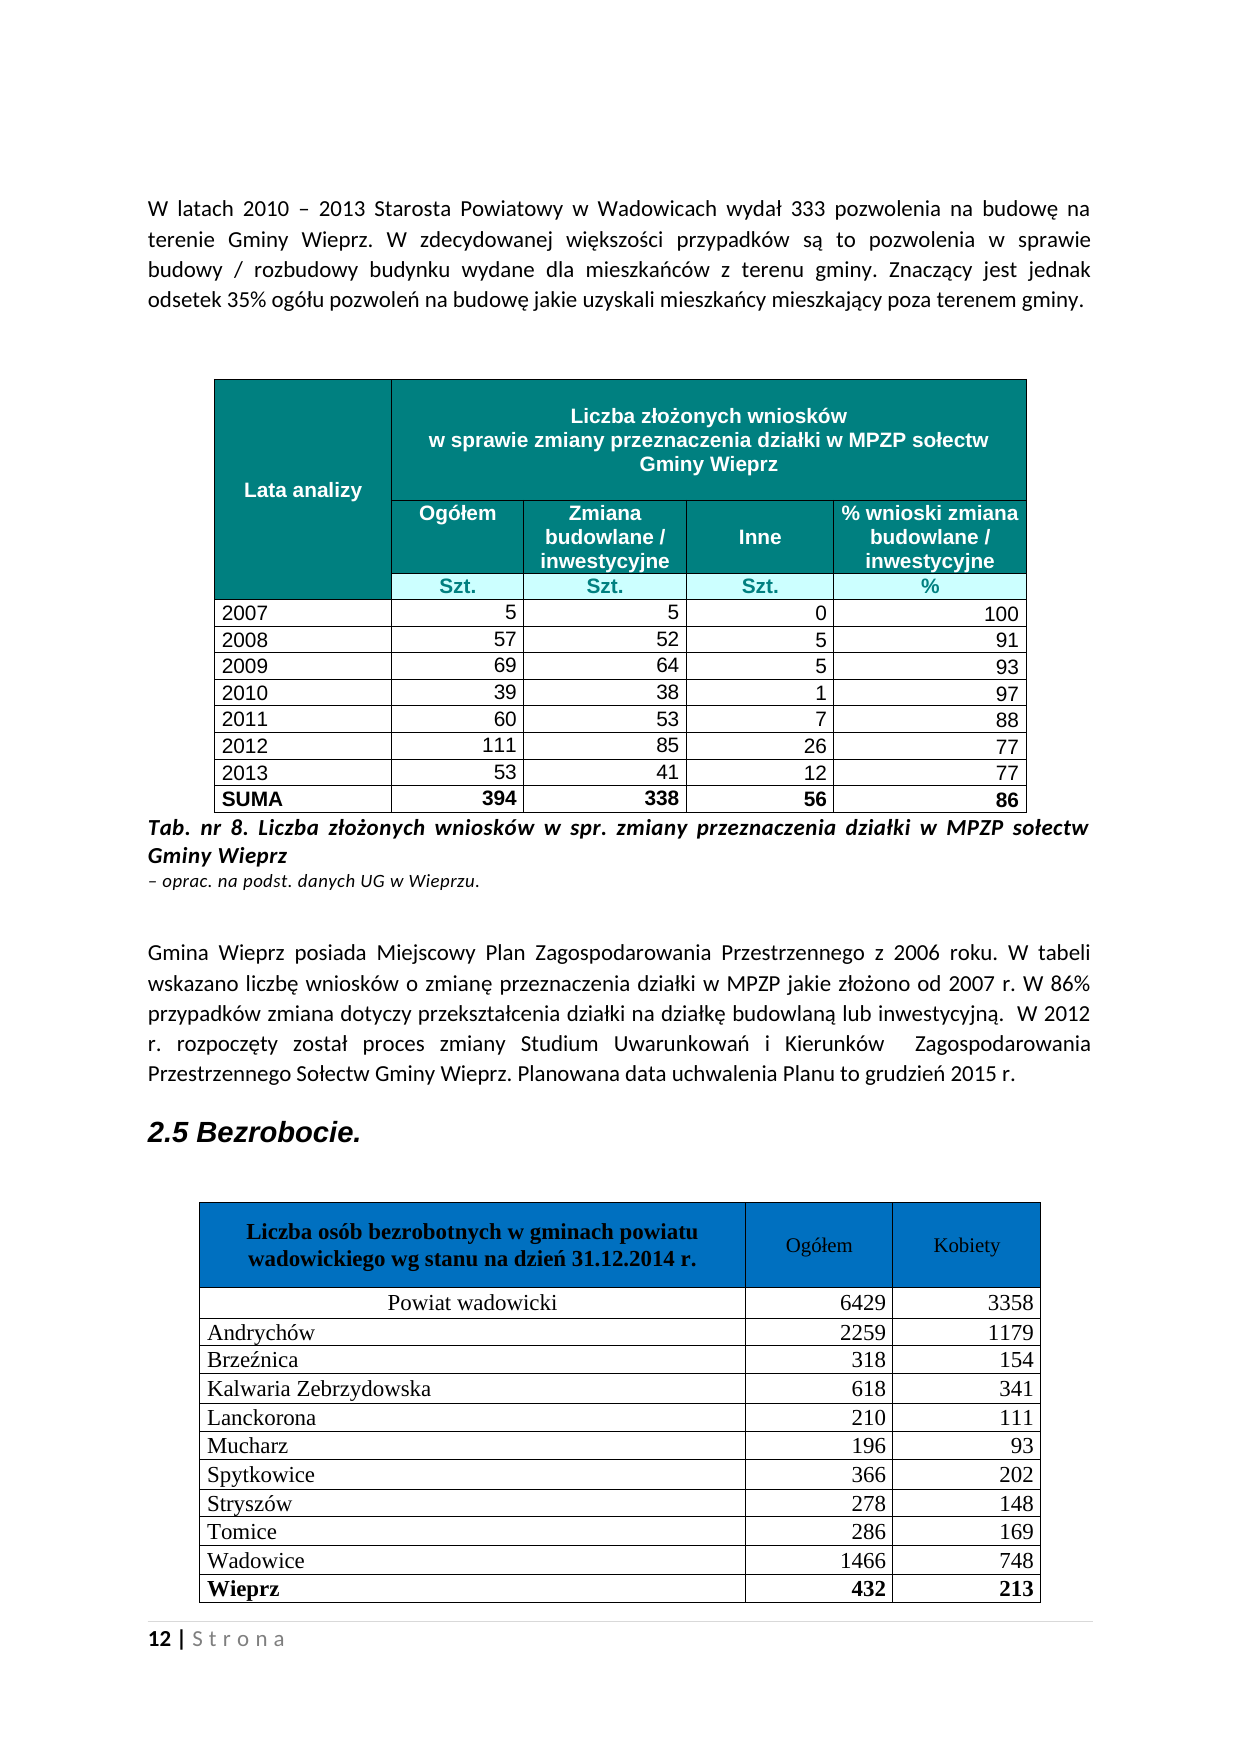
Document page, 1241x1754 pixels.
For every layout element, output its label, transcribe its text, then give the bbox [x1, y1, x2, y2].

table_cell 39 [392, 680, 523, 705]
table_header Ogółem [746, 1203, 892, 1287]
table_cell 93 [834, 653, 1026, 679]
table_cell 2007 [215, 600, 391, 626]
table_header Liczba złożonych wniosków w sprawie zmiany przeznaczenia działki w MPZP sołectw Gminy Wieprz [392, 380, 1026, 500]
table_cell 57 [392, 627, 523, 652]
table_cell Lanckorona [200, 1404, 745, 1431]
table_cell 154 [893, 1346, 1040, 1373]
table_cell Andrychów [200, 1319, 745, 1345]
table_cell 91 [834, 627, 1026, 652]
table_cell 86 [834, 786, 1026, 812]
table_cell Ogółem [392, 501, 523, 573]
text Gmina Wieprz posiada Miejscowy Plan Zagospodarowania Przestrzennego z 2006 roku. W tabeli wskazano liczbę wniosków o zmianę przeznaczenia działki w MPZP jakie złożono od 2007 r. W 86% przypadków zmiana dotyczy przekształcenia działki na działkę budowlaną lub inwestycyjną. W 2012 r. rozpoczęty został proces zmiany Studium Uwarunkowań i Kierunków Zagospodarowania Przestrzennego Sołectw Gminy Wieprz. Planowana data uchwalenia Planu to grudzień 2015 r. [148, 938, 1093, 1087]
table_cell 88 [834, 706, 1026, 732]
table_cell 3358 [893, 1288, 1040, 1317]
table_cell 56 [687, 786, 833, 812]
table_cell 2008 [215, 627, 391, 652]
table_cell Brzeźnica [200, 1346, 745, 1373]
text – oprac. na podst. danych UG w Wieprzu. [148, 869, 1093, 892]
table_header Liczba osób bezrobotnych w gminach powiatu wadowickiego wg stanu na dzień 31.12.2014 r. [200, 1203, 745, 1287]
table_cell 318 [746, 1346, 892, 1373]
table_cell 148 [893, 1490, 1040, 1516]
table_cell 5 [524, 600, 686, 626]
table_cell 111 [392, 733, 523, 758]
table_cell 5 [392, 600, 523, 626]
table_cell 5 [687, 653, 833, 679]
table_cell 2013 [215, 760, 391, 785]
table_cell Powiat wadowicki [200, 1288, 745, 1317]
table_cell 618 [746, 1374, 892, 1402]
table_cell 341 [893, 1374, 1040, 1402]
table_cell % wnioski zmiana budowlane / inwestycyjne [834, 501, 1026, 573]
table_cell Zmiana budowlane / inwestycyjne [524, 501, 686, 573]
table_cell Kalwaria Zebrzydowska [200, 1374, 745, 1402]
table_cell 64 [524, 653, 686, 679]
table_header Kobiety [893, 1203, 1040, 1287]
table_cell 196 [746, 1432, 892, 1459]
table_cell 60 [392, 706, 523, 732]
table_cell 432 [746, 1575, 892, 1602]
table_cell Wadowice [200, 1546, 745, 1574]
table_cell 169 [893, 1517, 1040, 1545]
table_cell 1466 [746, 1546, 892, 1574]
table_cell 278 [746, 1490, 892, 1516]
table_cell 748 [893, 1546, 1040, 1574]
table_cell 93 [893, 1432, 1040, 1459]
table_cell 286 [746, 1517, 892, 1545]
table_cell 85 [524, 733, 686, 758]
table_cell 5 [687, 627, 833, 652]
table_cell 2009 [215, 653, 391, 679]
table_cell 26 [687, 733, 833, 758]
table_cell 2010 [215, 680, 391, 705]
table_cell Szt. [392, 574, 523, 599]
table_cell 2259 [746, 1319, 892, 1345]
table_cell 2012 [215, 733, 391, 758]
table_cell 69 [392, 653, 523, 679]
table_cell Inne [687, 501, 833, 573]
table_cell 0 [687, 600, 833, 626]
table_cell 210 [746, 1404, 892, 1431]
table_cell 1179 [893, 1319, 1040, 1345]
table_cell 77 [834, 733, 1026, 758]
table_cell 2011 [215, 706, 391, 732]
text W latach 2010 – 2013 Starosta Powiatowy w Wadowicach wydał 333 pozwolenia na budowę na terenie Gminy Wieprz. W zdecydowanej większości przypadków są to pozwolenia w sprawie budowy / rozbudowy budynku wydane dla mieszkańców z terenu gminy. Znaczący jest jednak odsetek 35% ogółu pozwoleń na budowę jakie uzyskali mieszkańcy mieszkający poza terenem gminy. [148, 194, 1093, 313]
table_cell SUMA [215, 786, 391, 812]
table_cell 53 [392, 760, 523, 785]
table_cell Szt. [687, 574, 833, 599]
table_cell 53 [524, 706, 686, 732]
table_cell 7 [687, 706, 833, 732]
table_cell Tomice [200, 1517, 745, 1545]
text Tab. nr 8. Liczba złożonych wniosków w spr. zmiany przeznaczenia działki w MPZP sołectw Gminy Wieprz [148, 813, 1093, 869]
table_cell 111 [893, 1404, 1040, 1431]
table_cell 100 [834, 600, 1026, 626]
table_cell 366 [746, 1460, 892, 1488]
table_cell 338 [524, 786, 686, 812]
table_cell 6429 [746, 1288, 892, 1317]
table_cell 394 [392, 786, 523, 812]
table_cell 97 [834, 680, 1026, 705]
subtitle 2.5 Bezrobocie. [148, 1114, 1093, 1148]
table_cell 1 [687, 680, 833, 705]
table_cell 213 [893, 1575, 1040, 1602]
table_cell 52 [524, 627, 686, 652]
table_cell 12 [687, 760, 833, 785]
table_cell 41 [524, 760, 686, 785]
table_cell Szt. [524, 574, 686, 599]
table_cell Wieprz [200, 1575, 745, 1602]
table_cell % [834, 574, 1026, 599]
table_cell Spytkowice [200, 1460, 745, 1488]
table_header Lata analizy [215, 380, 391, 599]
table_cell 77 [834, 760, 1026, 785]
table_cell 202 [893, 1460, 1040, 1488]
table_cell 38 [524, 680, 686, 705]
table_cell Mucharz [200, 1432, 745, 1459]
table_cell Stryszów [200, 1490, 745, 1516]
